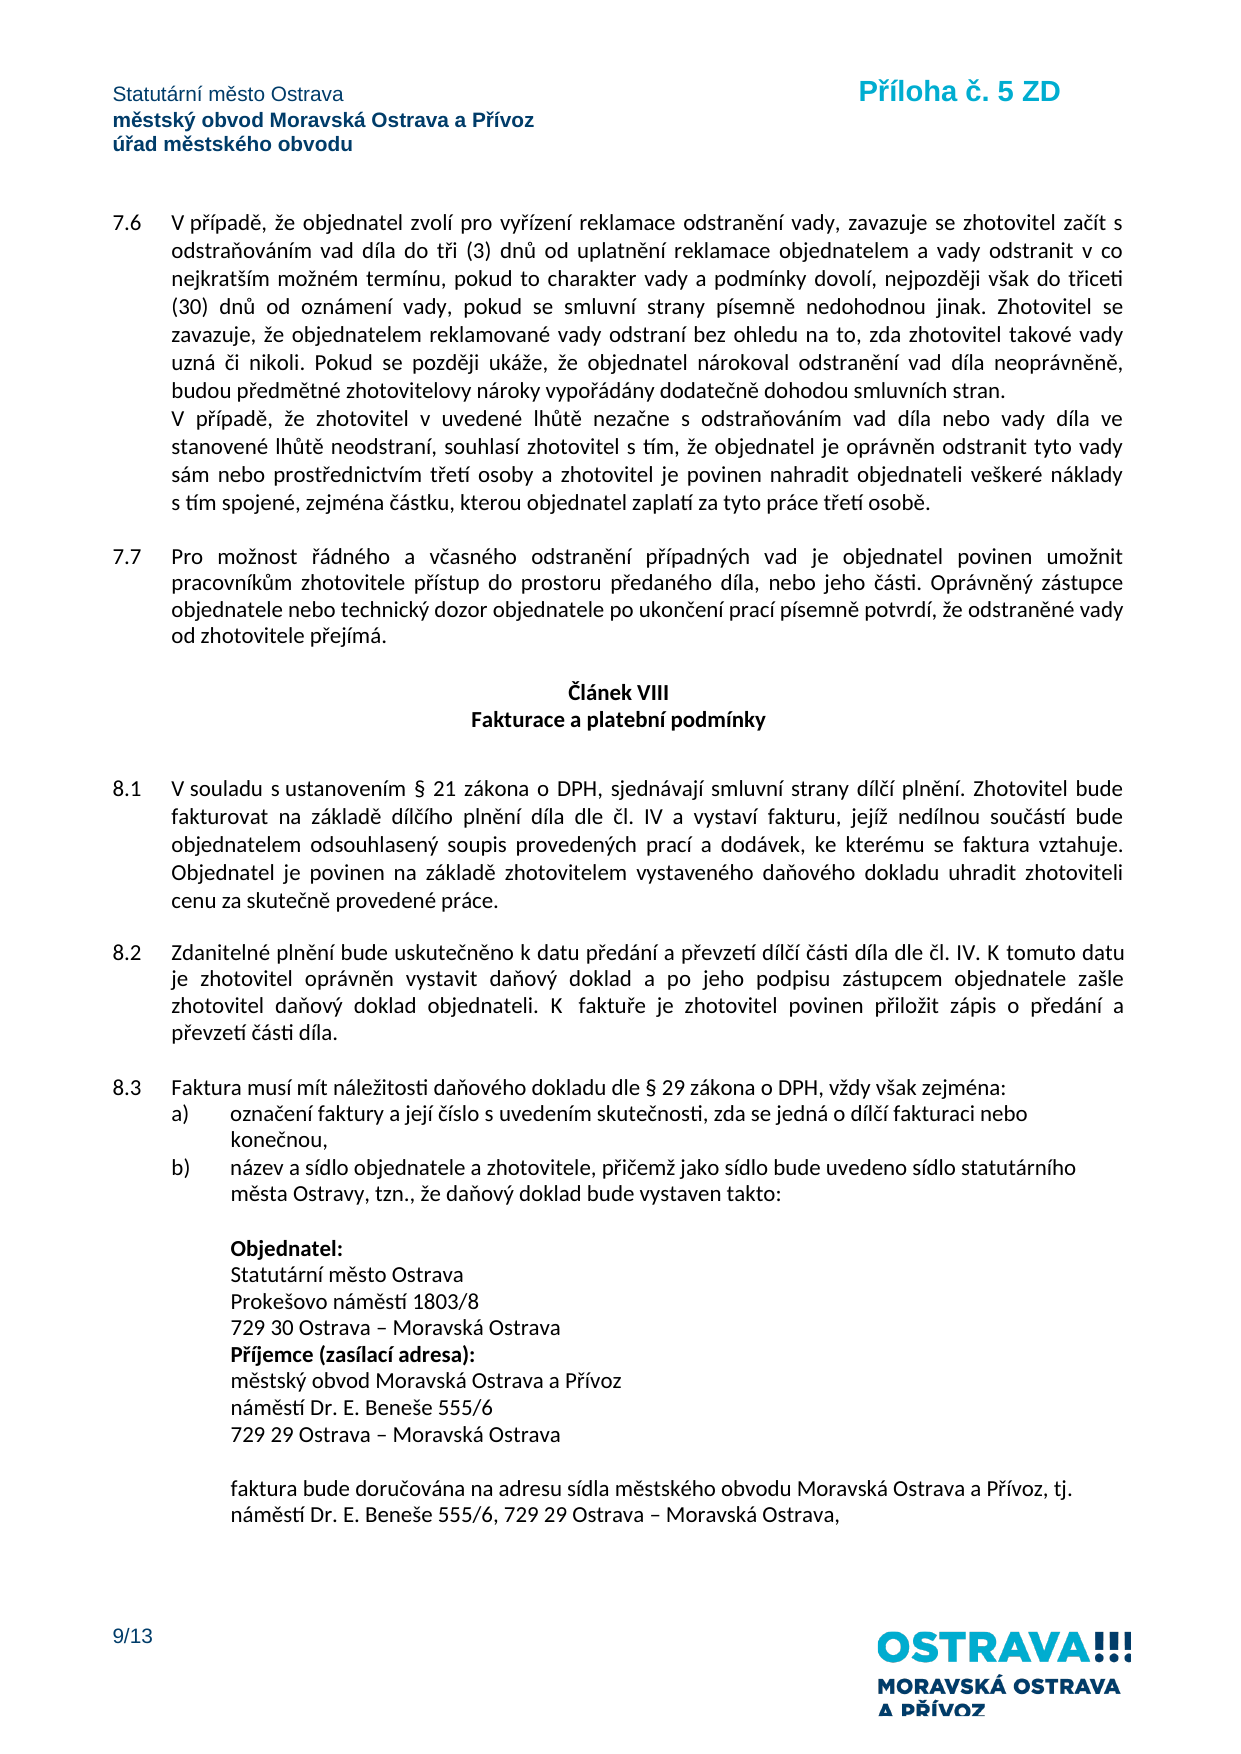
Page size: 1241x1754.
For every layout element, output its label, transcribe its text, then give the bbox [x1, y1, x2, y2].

list Faktura musí mít náležitosti daňového dokladu dle § 29 zákona o DPH, vždy však zejména: [112, 1074, 1125, 1100]
text 7.7 Pro možnost řádného a včasného odstranění případných vad je objednatel povinen umožnit pracovníkům zhotovitele přístup do prostoru předaného díla, nebo jeho části. Oprávněný zástupce objednatele nebo technický dozor objednatele po ukončení prací písemně potvrdí, že odstraněné vady od zhotovitele přejímá. [112, 543, 1125, 649]
text 729 29 Ostrava – Moravská Ostrava [230, 1421, 1125, 1447]
text městský obvod Moravská Ostrava a Přívoz [230, 1368, 1125, 1394]
text Fakturace a platební podmínky [112, 706, 1125, 734]
text Článek VIII [112, 678, 1125, 706]
list označení faktury a její číslo s uvedením skutečnosti, zda se jedná o dílčí fakturaci nebo konečnou, [171, 1100, 1125, 1154]
text Statutární město Ostrava [230, 1261, 1125, 1288]
text Příjemce (zasílací adresa): [230, 1341, 1125, 1368]
list název a sídlo objednatele a zhotovitele, přičemž jako sídlo bude uvedeno sídlo statutárního města Ostravy, tzn., že daňový doklad bude vystaven takto: [171, 1154, 1125, 1207]
list V souladu s ustanovením § 21 zákona o DPH, sjednávají smluvní strany dílčí plnění. Zhotovitel bude fakturovat na základě dílčího plnění díla dle čl. IV a vystaví fakturu, jejíž nedílnou součástí bude objednatelem odsouhlasený soupis provedených prací a dodávek, ke kterému se faktura vztahuje. Objednatel je povinen na základě zhotovitelem vystaveného daňového dokladu uhradit zhotoviteli cenu za skutečně provedené práce. [112, 774, 1125, 914]
text náměstí Dr. E. Beneše 555/6 [230, 1394, 1125, 1421]
picture [877, 1631, 1131, 1716]
text 7.6 V případě, že objednatel zvolí pro vyřízení reklamace odstranění vady, zavazuje se zhotovitel začít s odstraňováním vad díla do tři (3) dnů od uplatnění reklamace objednatelem a vady odstranit v co nejkratším možném termínu, pokud to charakter vady a podmínky dovolí, nejpozději však do třiceti (30) dnů od oznámení vady, pokud se smluvní strany písemně nedohodnou jinak. Zhotovitel se zavazuje, že objednatelem reklamované vady odstraní bez ohledu na to, zda zhotovitel takové vady uzná či nikoli. Pokud se později ukáže, že objednatel nárokoval odstranění vad díla neoprávněně, budou předmětné zhotovitelovy nároky vypořádány dodatečně dohodou smluvních stran. [112, 208, 1125, 404]
text 729 30 Ostrava – Moravská Ostrava [230, 1314, 1125, 1341]
text V případě, že zhotovitel v uvedené lhůtě nezačne s odstraňováním vad díla nebo vady díla ve stanovené lhůtě neodstraní, souhlasí zhotovitel s tím, že objednatel je oprávněn odstranit tyto vady sám nebo prostřednictvím třetí osoby a zhotovitel je povinen nahradit objednateli veškeré náklady s tím spojené, zejména částku, kterou objednatel zaplatí za tyto práce třetí osobě. [171, 404, 1125, 516]
text Objednatel: [230, 1235, 1125, 1261]
list Zdanitelné plnění bude uskutečněno k datu předání a převzetí dílčí části díla dle čl. IV. K tomuto datu je zhotovitel oprávněn vystavit daňový doklad a po jeho podpisu zástupcem objednatele zašle zhotovitel daňový doklad objednateli. K faktuře je zhotovitel povinen přiložit zápis o předání a převzetí části díla. [112, 939, 1125, 1046]
text faktura bude doručována na adresu sídla městského obvodu Moravská Ostrava a Přívoz, tj. náměstí Dr. E. Beneše 555/6, 729 29 Ostrava – Moravská Ostrava, [230, 1475, 1125, 1529]
text Prokešovo náměstí 1803/8 [230, 1288, 1125, 1314]
